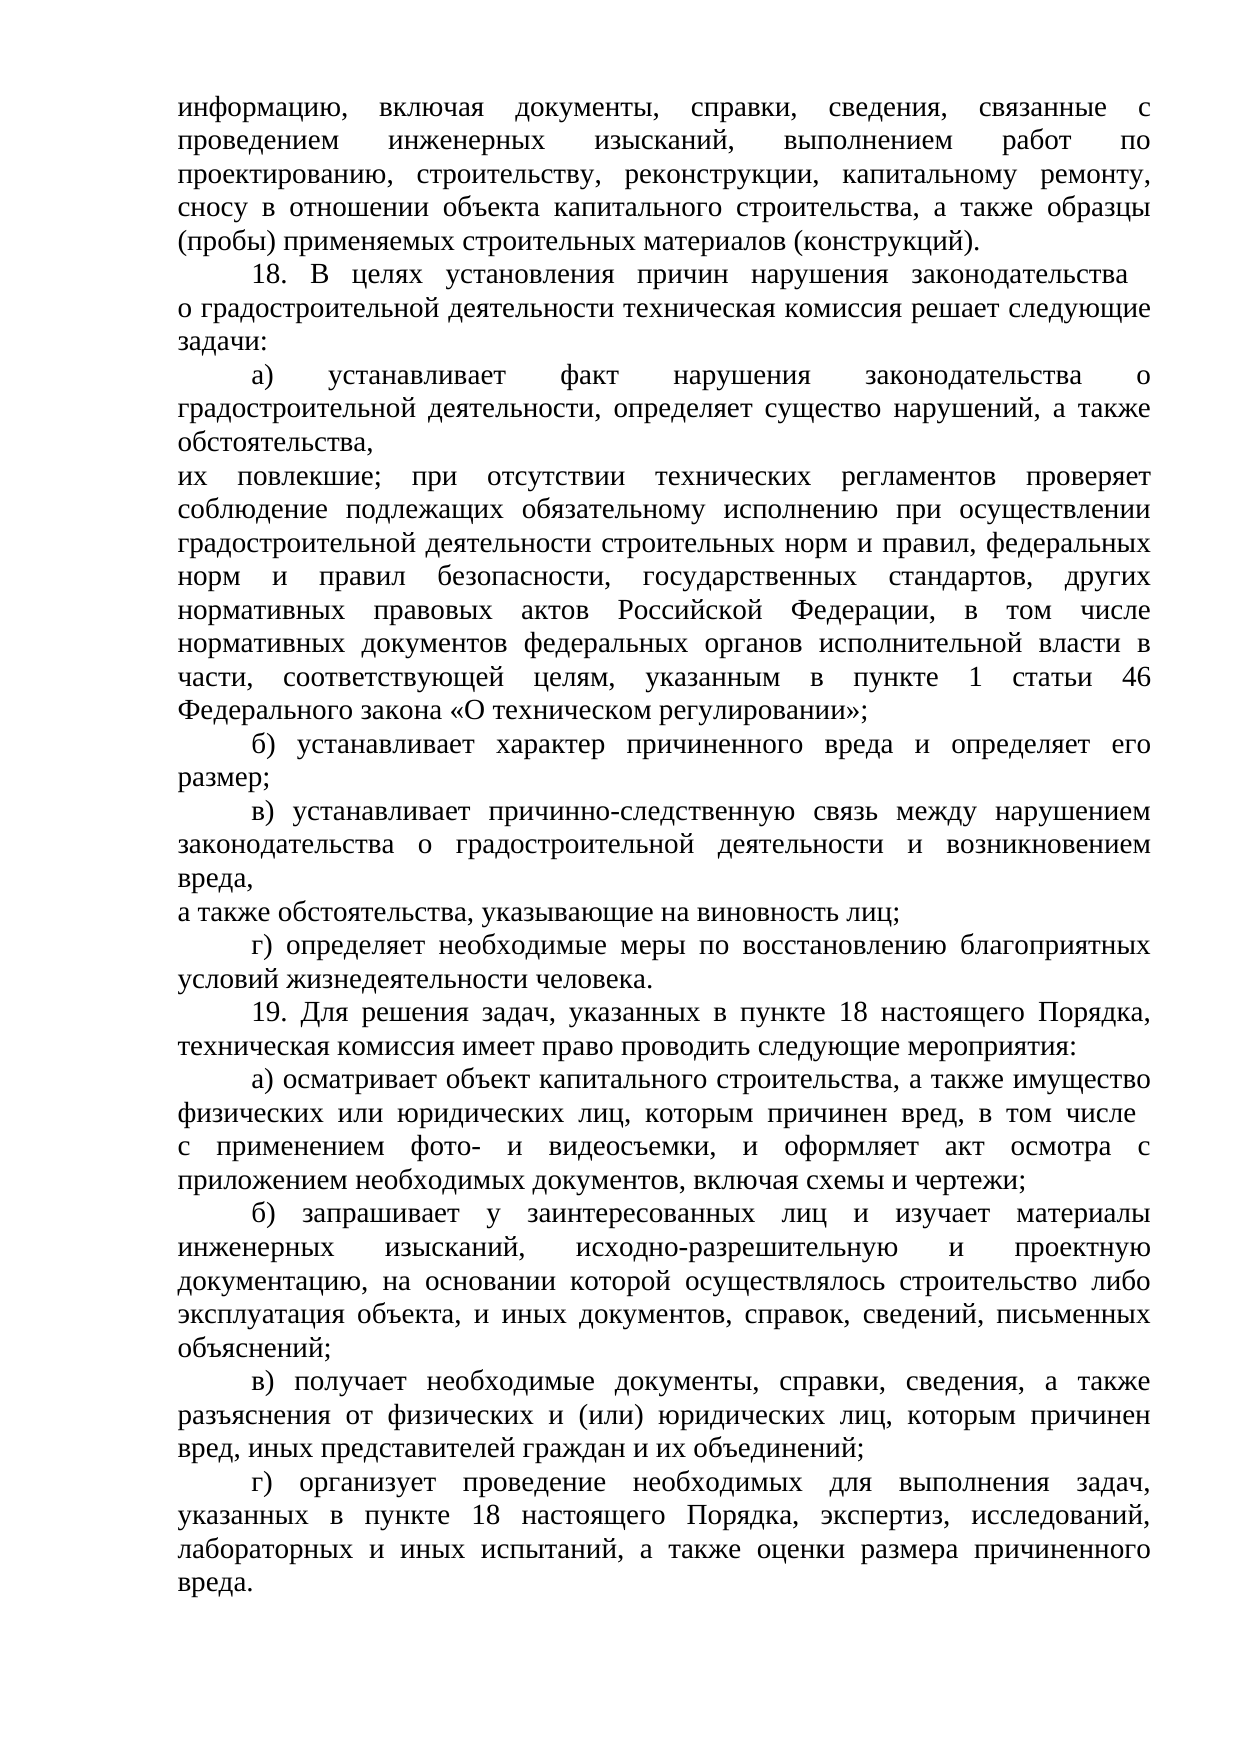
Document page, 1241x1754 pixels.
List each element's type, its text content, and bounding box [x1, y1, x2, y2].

text г) определяет необходимые меры по восстановлению благоприятных условий жизнедеятельности человека. [177, 927, 1152, 994]
text в) устанавливает причинно-следственную связь между нарушением законодательства о градостроительной деятельности и возникновением вреда, а также обстоятельства, указывающие на виновность лиц; [177, 793, 1152, 927]
text а) осматривает объект капитального строительства, а также имущество физических или юридических лиц, которым причинен вред, в том числе с применением фото- и видеосъемки, и оформляет акт осмотра с приложением необходимых документов, включая схемы и чертежи; [177, 1061, 1152, 1196]
text г) организует проведение необходимых для выполнения задач, указанных в пункте 18 настоящего Порядка, экспертиз, исследований, лабораторных и иных испытаний, а также оценки размера причиненного вреда. [177, 1464, 1152, 1598]
text 19. Для решения задач, указанных в пункте 18 настоящего Порядка, техническая комиссия имеет право проводить следующие мероприятия: [177, 994, 1152, 1061]
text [177, 89, 1152, 256]
text в) получает необходимые документы, справки, сведения, а также разъяснения от физических и (или) юридических лиц, которым причинен вред, иных представителей граждан и их объединений; [177, 1363, 1152, 1464]
text 18. В целях установления причин нарушения законодательства о градостроительной деятельности техническая комиссия решает следующие задачи: [177, 256, 1152, 357]
text б) устанавливает характер причиненного вреда и определяет его размер; [177, 726, 1152, 793]
text б) запрашивает у заинтересованных лиц и изучает материалы инженерных изысканий, исходно-разрешительную и проектную документацию, на основании которой осуществлялось строительство либо эксплуатация объекта, и иных документов, справок, сведений, письменных объяснений; [177, 1196, 1152, 1363]
text а) устанавливает факт нарушения законодательства о градостроительной деятельности, определяет существо нарушений, а также обстоятельства, их повлекшие; при отсутствии технических регламентов проверяет соблюдение подлежащих обязательному исполнению при осуществлении градостроительной деятельности строительных норм и правил, федеральных норм и правил безопасности, государственных стандартов, других нормативных правовых актов Российской Федерации, в том числе нормативных документов федеральных органов исполнительной власти в части, соответствующей целям, указанным в пункте 1 статьи 46 Федерального закона «О техническом регулировании»; [177, 357, 1152, 726]
